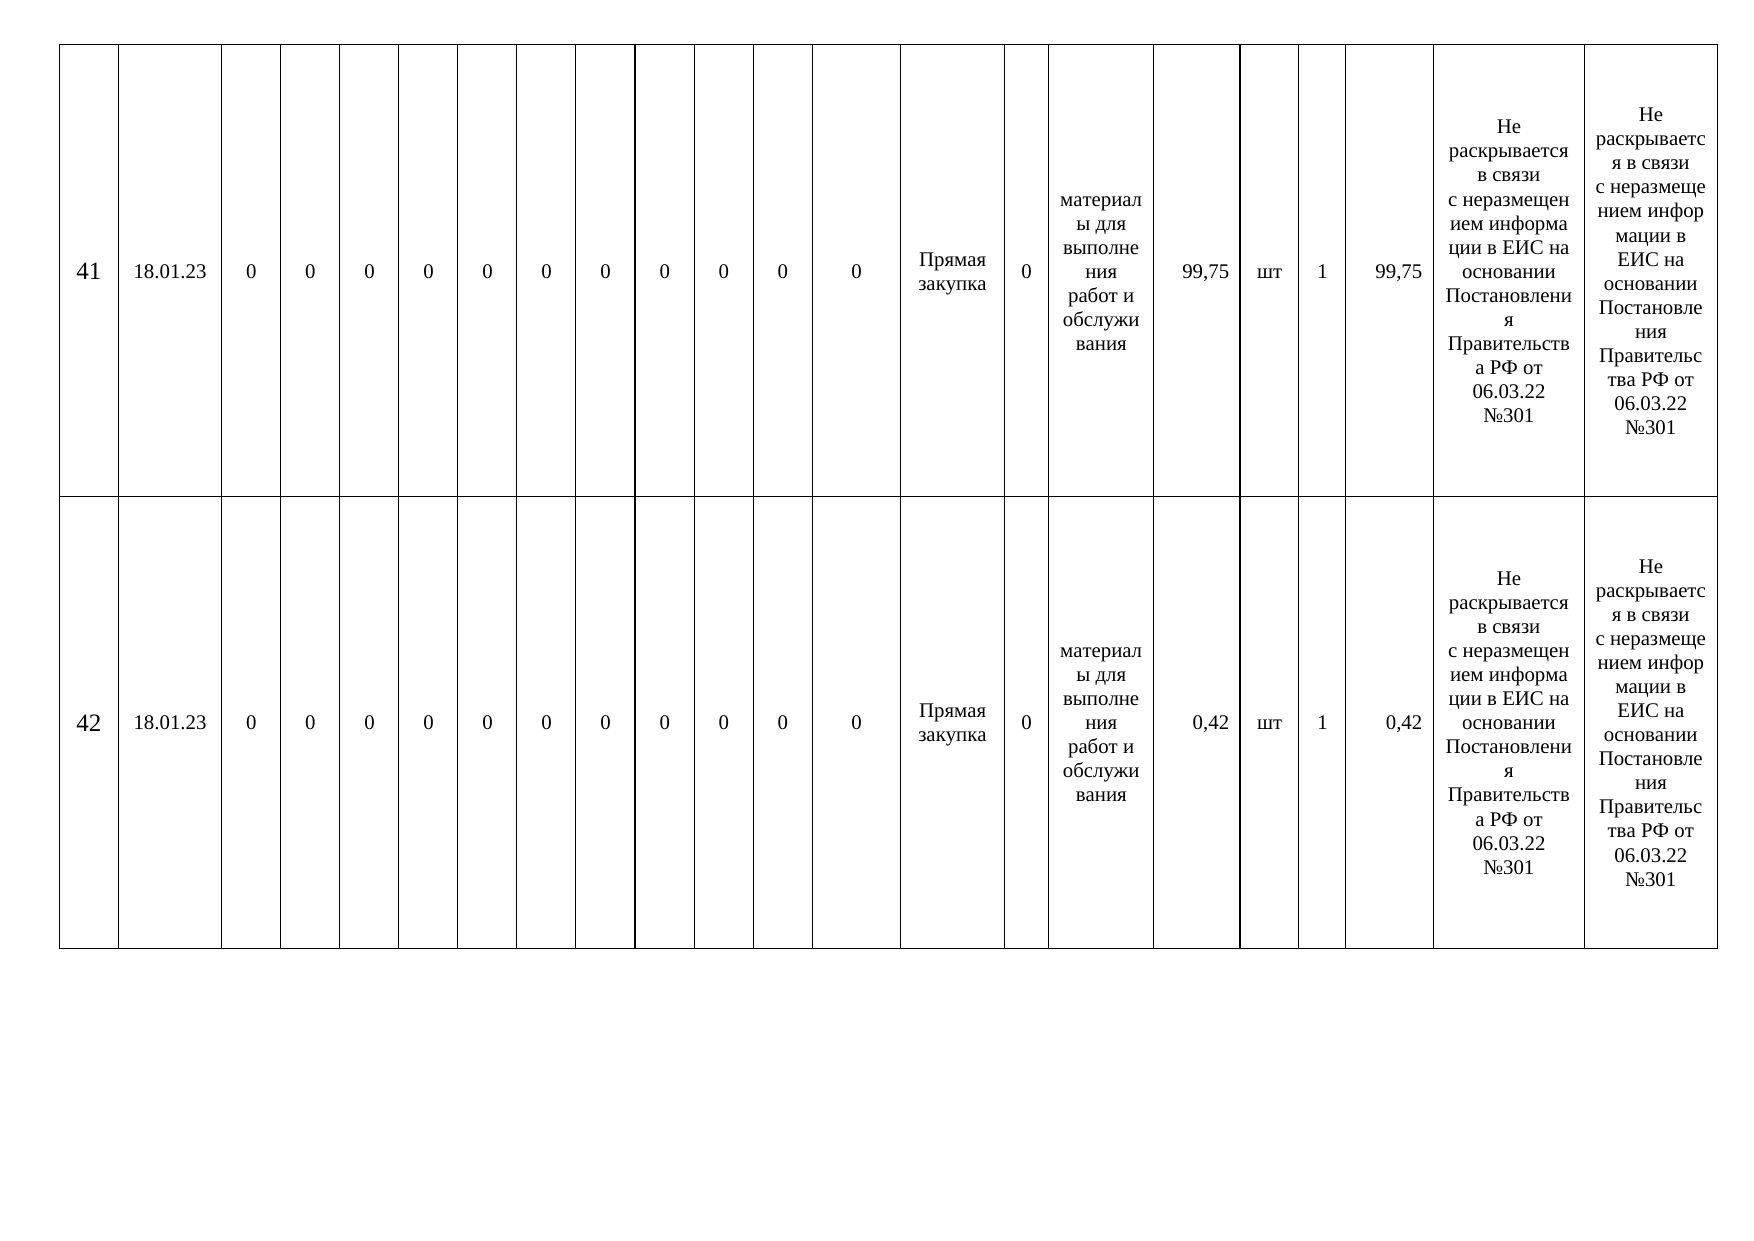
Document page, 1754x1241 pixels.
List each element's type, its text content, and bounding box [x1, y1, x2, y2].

table_cell 0 [813, 497, 900, 947]
table_cell 0 [636, 497, 694, 947]
table_cell 99,75 [1154, 45, 1239, 496]
table_cell 0 [340, 45, 398, 496]
table_cell 0 [222, 497, 280, 947]
table_cell 0 [813, 45, 900, 496]
table_cell шт [1241, 497, 1298, 947]
table_cell 42 [60, 497, 118, 947]
table_cell 0 [1005, 497, 1048, 947]
table_cell 0 [517, 45, 575, 496]
table_cell 0 [576, 497, 634, 947]
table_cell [1585, 497, 1717, 947]
table_cell 0,42 [1346, 497, 1433, 947]
table_cell 0 [340, 497, 398, 947]
table_cell 0 [517, 497, 575, 947]
table_cell 1 [1299, 497, 1345, 947]
table_cell 0 [754, 497, 812, 947]
table_cell 41 [60, 45, 118, 496]
table_cell 0,42 [1154, 497, 1239, 947]
table_cell 18.01.23 [119, 497, 221, 947]
table_cell 0 [281, 497, 339, 947]
table_cell 0 [222, 45, 280, 496]
table_cell 0 [458, 497, 516, 947]
table_cell 0 [1005, 45, 1048, 496]
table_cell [1434, 45, 1584, 496]
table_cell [1049, 45, 1153, 496]
table_cell 0 [576, 45, 634, 496]
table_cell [1585, 45, 1717, 496]
table_cell 1 [1299, 45, 1345, 496]
table_cell 99,75 [1346, 45, 1433, 496]
table_cell 0 [281, 45, 339, 496]
table_cell 0 [399, 497, 457, 947]
table_cell 0 [399, 45, 457, 496]
table_cell 0 [695, 497, 753, 947]
table_cell Прямая закупка [901, 45, 1004, 496]
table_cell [1049, 497, 1153, 947]
table_cell 0 [695, 45, 753, 496]
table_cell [1434, 497, 1584, 947]
table_cell 0 [754, 45, 812, 496]
table_cell Прямая закупка [901, 497, 1004, 947]
table_cell 0 [636, 45, 694, 496]
table_cell 18.01.23 [119, 45, 221, 496]
table_cell 0 [458, 45, 516, 496]
table_cell шт [1241, 45, 1298, 496]
